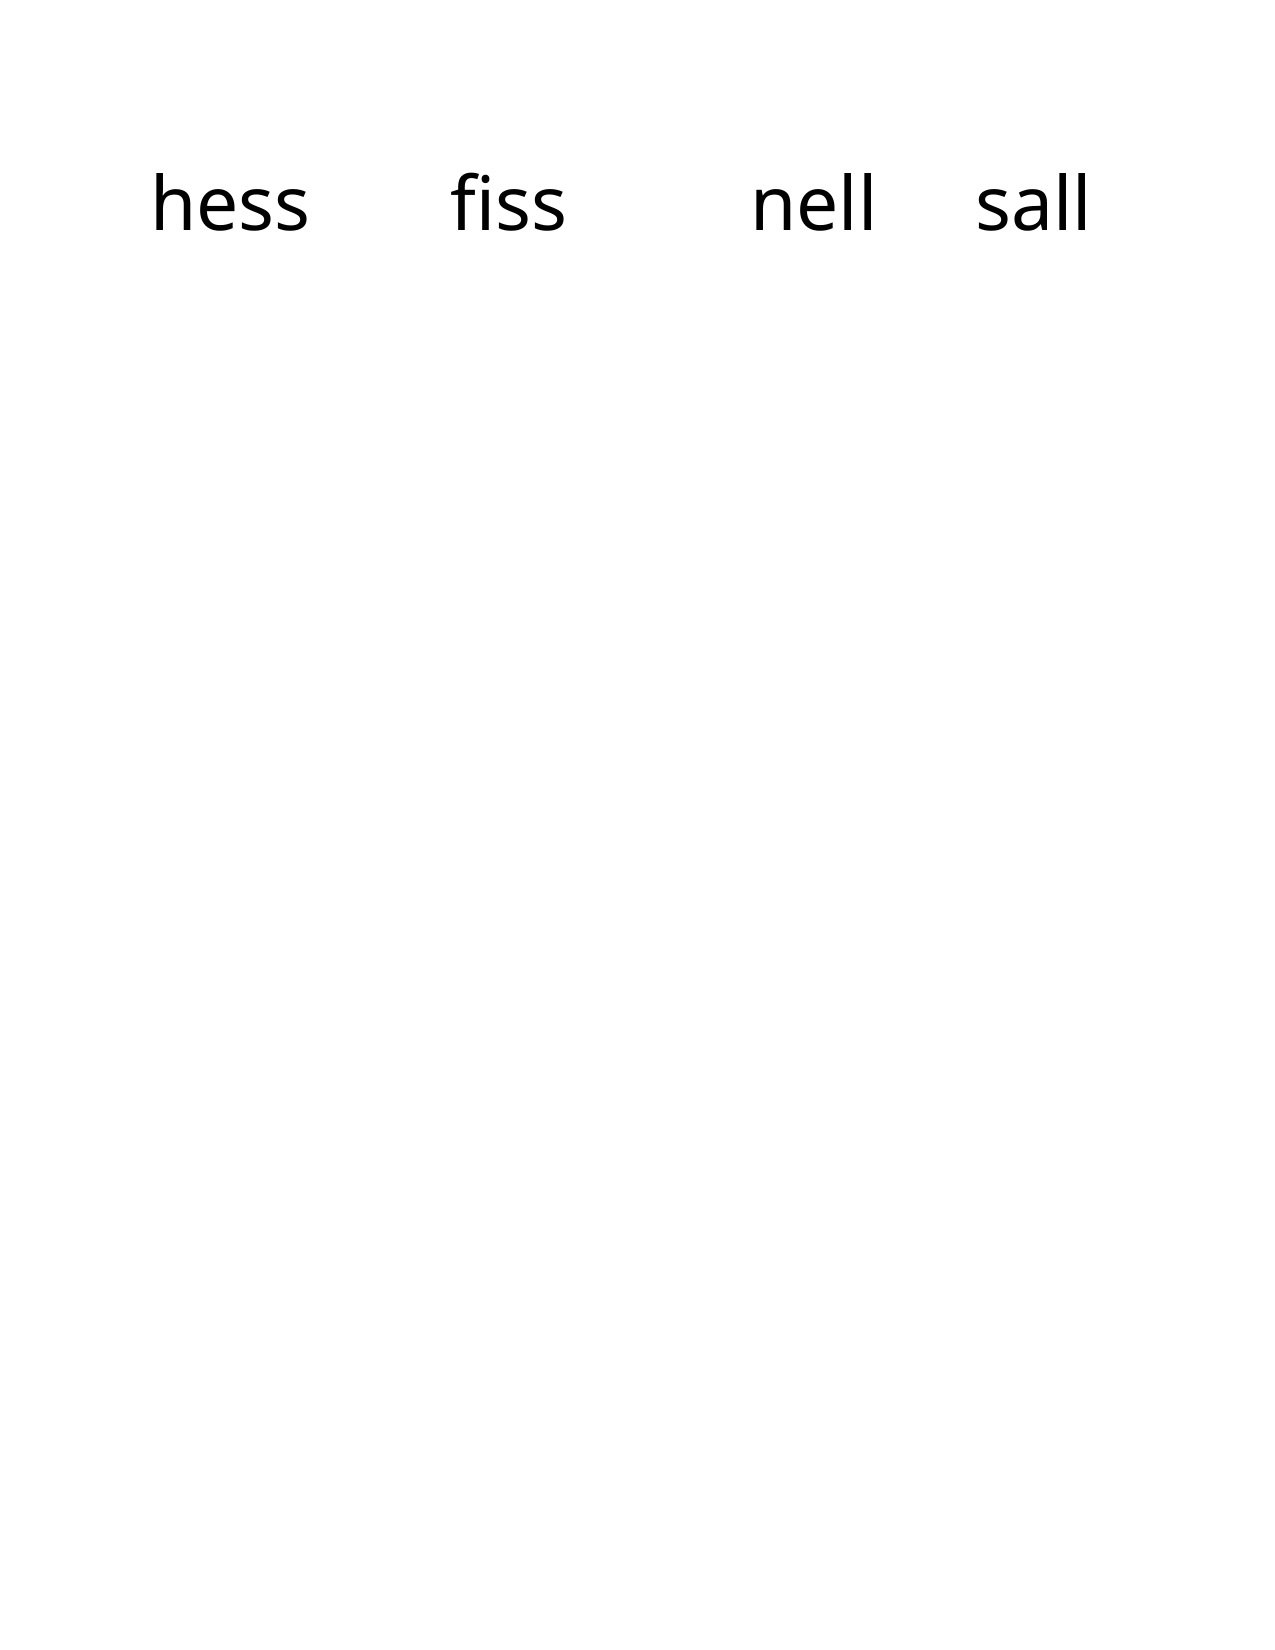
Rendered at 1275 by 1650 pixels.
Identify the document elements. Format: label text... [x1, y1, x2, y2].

text hess fiss nell sall [150, 150, 1191, 252]
